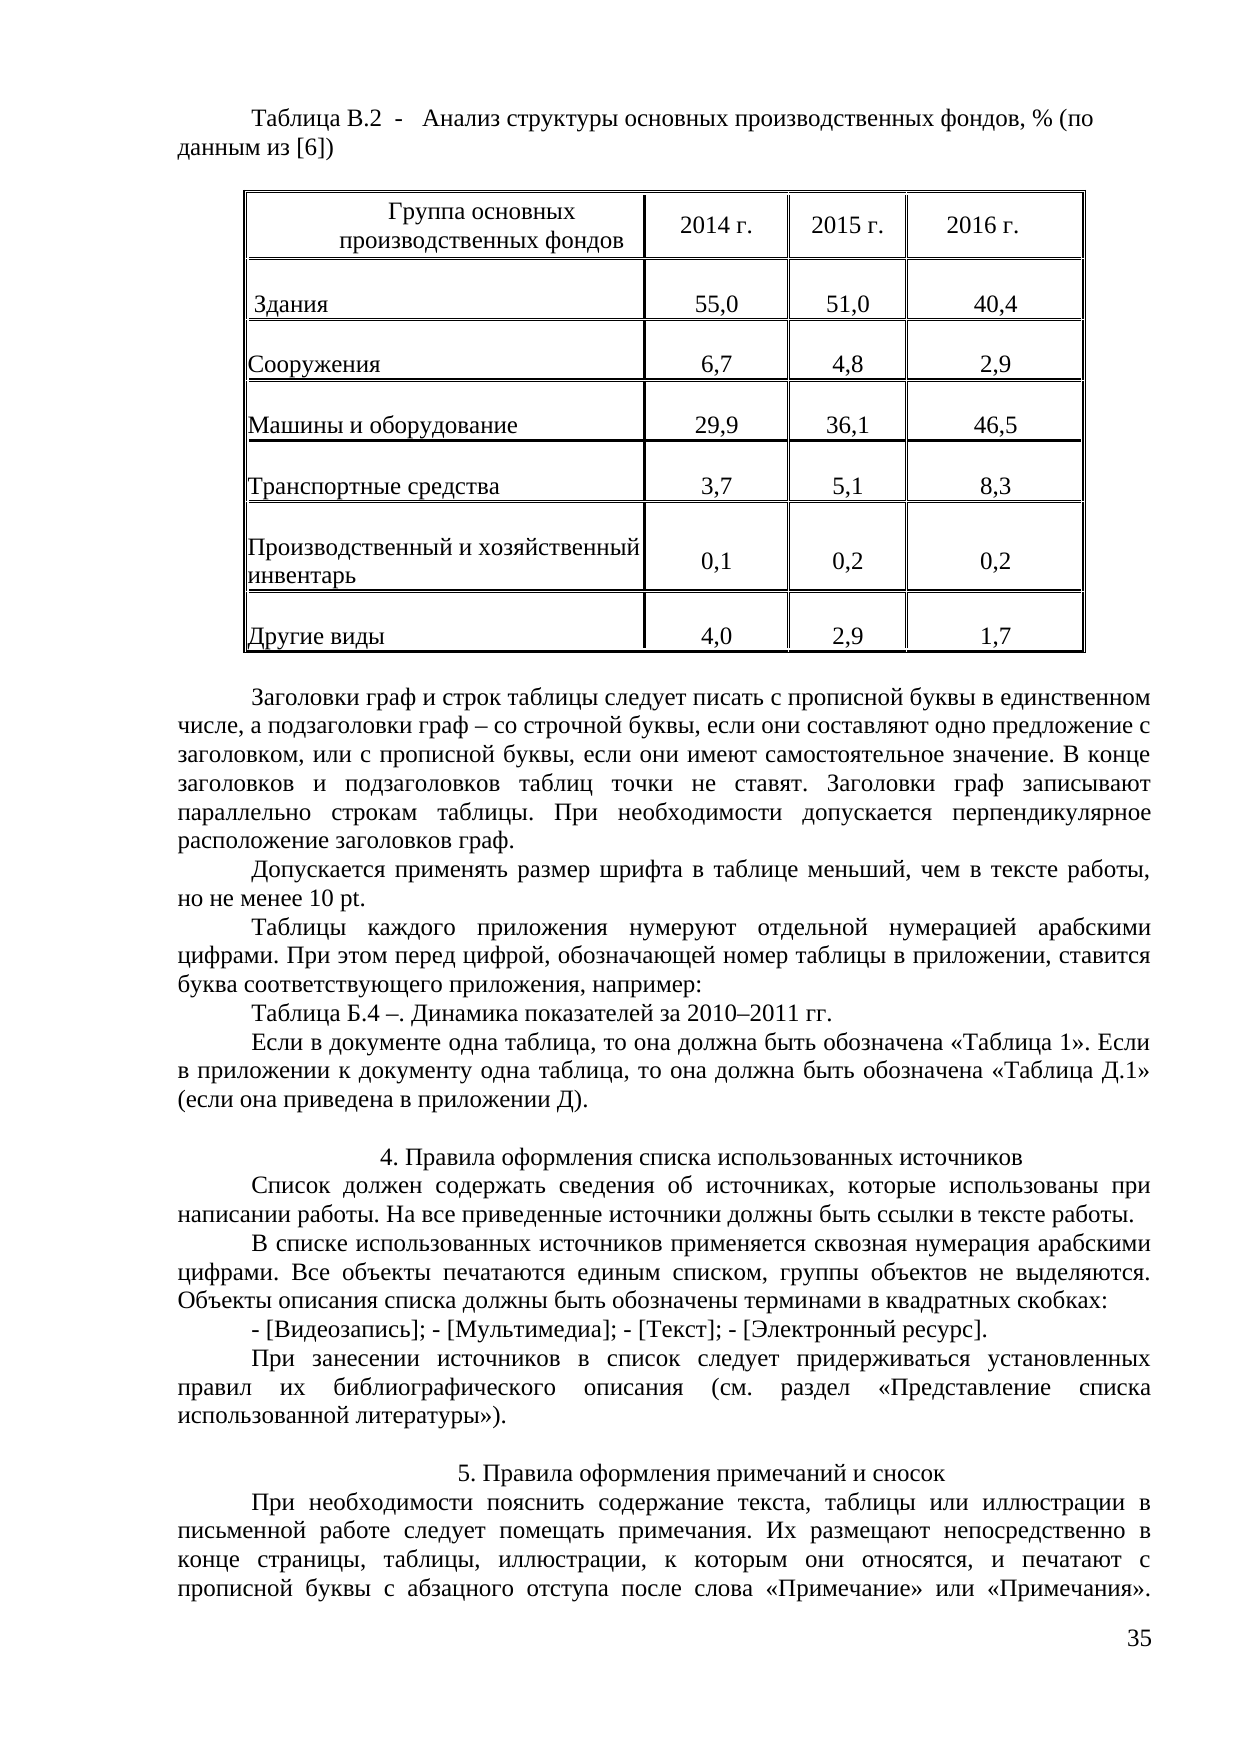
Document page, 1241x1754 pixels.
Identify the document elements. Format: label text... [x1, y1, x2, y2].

text При занесении источников в список следует придерживаться установленных правил их библиографического описания (см. раздел «Представление списка использованной литературы»). [177, 1343, 1152, 1429]
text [177, 1487, 1152, 1602]
table_cell 51,0 [790, 260, 905, 317]
text Таблицы каждого приложения нумеруют отдельной нумерацией арабскими цифрами. При этом перед цифрой, обозначающей номер таблицы в приложении, ставится буква соответствующего приложения, например: [177, 912, 1152, 998]
text 5. Правила оформления примечаний и сносок [177, 1458, 1152, 1487]
table_cell 3,7 [646, 442, 787, 500]
text Таблица Б.4 –. Динамика показателей за 2010–2011 гг. [177, 998, 1152, 1027]
table_cell 0,1 [646, 503, 787, 589]
table_cell 55,0 [646, 260, 787, 317]
table_cell Машины и оборудование [247, 378, 643, 439]
table_cell 1,7 [907, 589, 1083, 650]
text В списке использованных источников применяется сквозная нумерация арабскими цифрами. Все объекты печатаются единым списком, группы объектов не выделяются. Объекты описания списка должны быть обозначены терминами в квадратных скобках: [177, 1228, 1152, 1314]
table_cell Производственный и хозяйственный инвентарь [245, 500, 644, 589]
table_cell 2,9 [908, 318, 1083, 378]
table_cell Транспортные средства [247, 439, 643, 500]
table_header 2016 г. [907, 193, 1082, 257]
text Допускается применять размер шрифта в таблице меньший, чем в тексте работы, но не менее 10 pt. [177, 854, 1152, 912]
table_cell 4,0 [644, 593, 788, 650]
text Заголовки граф и строк таблицы следует писать с прописной буквы в единственном числе, а подзаголовки граф – со строчной буквы, если они составляют одно предложение с заголовком, или с прописной буквы, если они имеют самостоятельное значение. В конце заголовков и подзаголовков таблиц точки не ставят. Заголовки граф записывают параллельно строкам таблицы. При необходимости допускается перпендикулярное расположение заголовков граф. [177, 682, 1152, 854]
table_cell 29,9 [646, 382, 787, 439]
text Таблица В.2 - Анализ структуры основных производственных фондов, % (по данным из [6]) [177, 103, 1152, 161]
table_header Группа основных производственных фондов [247, 193, 644, 257]
table_cell 0,2 [907, 500, 1084, 589]
text 4. Правила оформления списка использованных источников [177, 1142, 1152, 1171]
table_cell 8,3 [908, 439, 1082, 500]
table_cell Здания [245, 257, 644, 317]
table_header 2014 г. [644, 193, 788, 257]
table_cell 46,5 [908, 378, 1083, 439]
table_cell 4,8 [790, 321, 905, 378]
table_cell 6,7 [646, 321, 787, 378]
table_cell 40,4 [907, 257, 1084, 317]
table_cell 0,2 [790, 503, 905, 589]
text Если в документе одна таблица, то она должна быть обозначена «Таблица 1». Если в приложении к документу одна таблица, то она должна быть обозначена «Таблица Д.1» (если она приведена в приложении Д). [177, 1027, 1152, 1113]
text - [Видеозапись]; - [Мультимедиа]; - [Текст]; - [Электронный ресурс]. [177, 1314, 1152, 1343]
table_cell Сооружения [247, 318, 643, 378]
text Список должен содержать сведения об источниках, которые использованы при написании работы. На все приведенные источники должны быть ссылки в тексте работы. [177, 1171, 1152, 1228]
table_cell 2,9 [789, 593, 907, 650]
table_cell 36,1 [790, 382, 905, 439]
table_header 2015 г. [789, 193, 907, 257]
table_cell Другие виды [247, 589, 644, 650]
table_cell 5,1 [790, 442, 905, 500]
